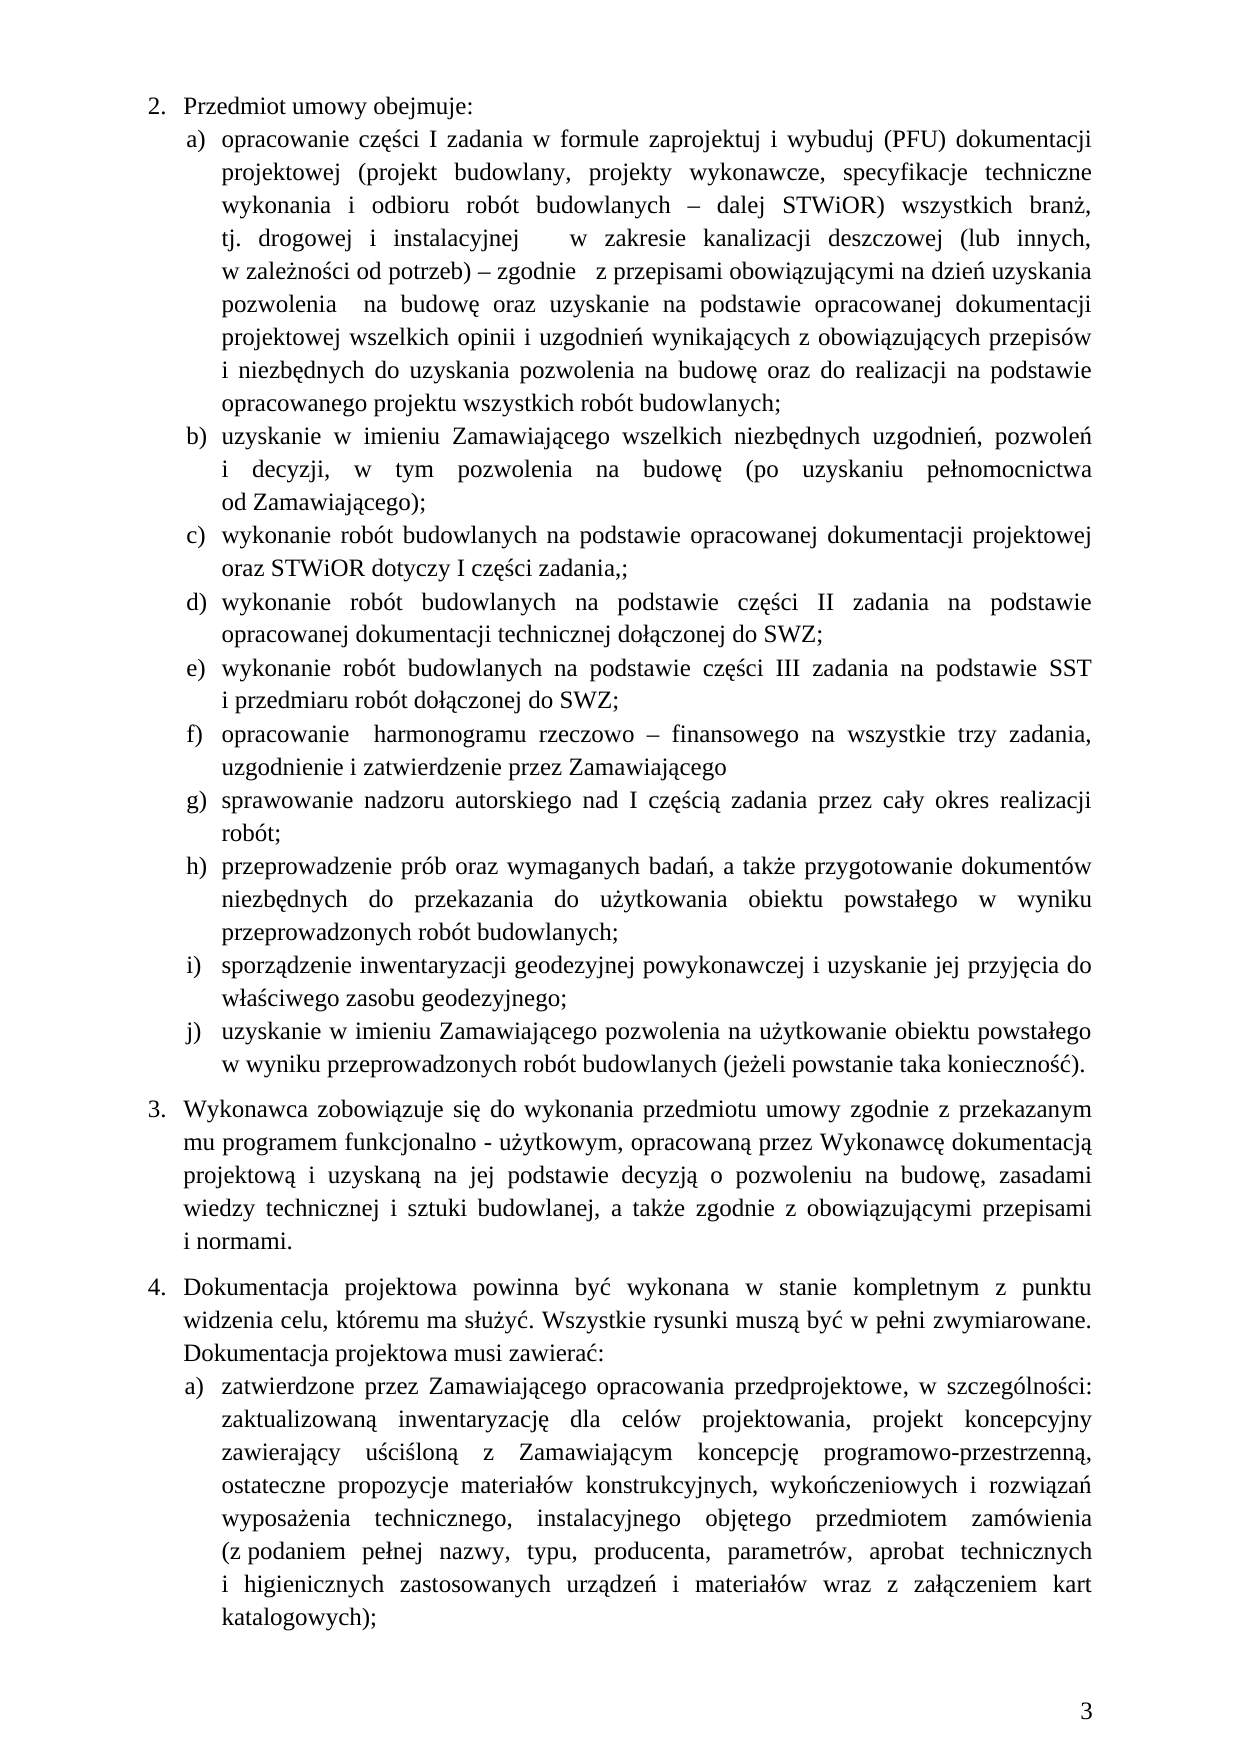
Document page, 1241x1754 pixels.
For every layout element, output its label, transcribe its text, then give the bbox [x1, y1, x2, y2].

list sprawowanie nadzoru autorskiego nad I częścią zadania przez cały okres realizacji robót; [186, 785, 1093, 846]
list zatwierdzone przez Zamawiającego opracowania przedprojektowe, w szczególności: zaktualizowaną inwentaryzację dla celów projektowania, projekt koncepcyjny zawierający uściśloną z Zamawiającym koncepcję programowo-przestrzenną, ostateczne propozycje materiałów konstrukcyjnych, wykończeniowych i rozwiązań wyposażenia technicznego, instalacyjnego objętego przedmiotem zamówienia (z podaniem pełnej nazwy, typu, producenta, parametrów, aprobat technicznych i higienicznych zastosowanych urządzeń i materiałów wraz z załączeniem kart katalogowych); [184, 1371, 1093, 1631]
list wykonanie robót budowlanych na podstawie opracowanej dokumentacji projektowej oraz STWiOR dotyczy I części zadania,; [186, 521, 1093, 582]
list opracowanie części I zadania w formule zaprojektuj i wybuduj (PFU) dokumentacji projektowej (projekt budowlany, projekty wykonawcze, specyfikacje techniczne wykonania i odbioru robót budowlanych – dalej STWiOR) wszystkich branż, tj. drogowej i instalacyjnej w zakresie kanalizacji deszczowej (lub innych, w zależności od potrzeb) – zgodnie z przepisami obowiązującymi na dzień uzyskania pozwolenia na budowę oraz uzyskanie na podstawie opracowanej dokumentacji projektowej wszelkich opinii i uzgodnień wynikających z obowiązujących przepisów i niezbędnych do uzyskania pozwolenia na budowę oraz do realizacji na podstawie opracowanego projektu wszystkich robót budowlanych; [186, 124, 1093, 417]
list Przedmiot umowy obejmuje: [148, 91, 1093, 120]
list Dokumentacja projektowa powinna być wykonana w stanie kompletnym z punktu widzenia celu, któremu ma służyć. Wszystkie rysunki muszą być w pełni zwymiarowane. Dokumentacja projektowa musi zawierać: [148, 1272, 1093, 1367]
list wykonanie robót budowlanych na podstawie części II zadania na podstawie opracowanej dokumentacji technicznej dołączonej do SWZ; [186, 587, 1093, 648]
list uzyskanie w imieniu Zamawiającego pozwolenia na użytkowanie obiektu powstałego w wyniku przeprowadzonych robót budowlanych (jeżeli powstanie taka konieczność). [186, 1016, 1093, 1078]
list przeprowadzenie prób oraz wymaganych badań, a także przygotowanie dokumentów niezbędnych do przekazania do użytkowania obiektu powstałego w wyniku przeprowadzonych robót budowlanych; [186, 851, 1093, 946]
list uzyskanie w imieniu Zamawiającego wszelkich niezbędnych uzgodnień, pozwoleń i decyzji, w tym pozwolenia na budowę (po uzyskaniu pełnomocnictwa od Zamawiającego); [186, 421, 1093, 516]
list opracowanie harmonogramu rzeczowo – finansowego na wszystkie trzy zadania, uzgodnienie i zatwierdzenie przez Zamawiającego [186, 719, 1093, 780]
list sporządzenie inwentaryzacji geodezyjnej powykonawczej i uzyskanie jej przyjęcia do właściwego zasobu geodezyjnego; [186, 950, 1093, 1012]
list Wykonawca zobowiązuje się do wykonania przedmiotu umowy zgodnie z przekazanym mu programem funkcjonalno - użytkowym, opracowaną przez Wykonawcę dokumentacją projektową i uzyskaną na jej podstawie decyzją o pozwoleniu na budowę, zasadami wiedzy technicznej i sztuki budowlanej, a także zgodnie z obowiązującymi przepisami i normami. [148, 1094, 1093, 1255]
list wykonanie robót budowlanych na podstawie części III zadania na podstawie SST i przedmiaru robót dołączonej do SWZ; [186, 653, 1093, 714]
